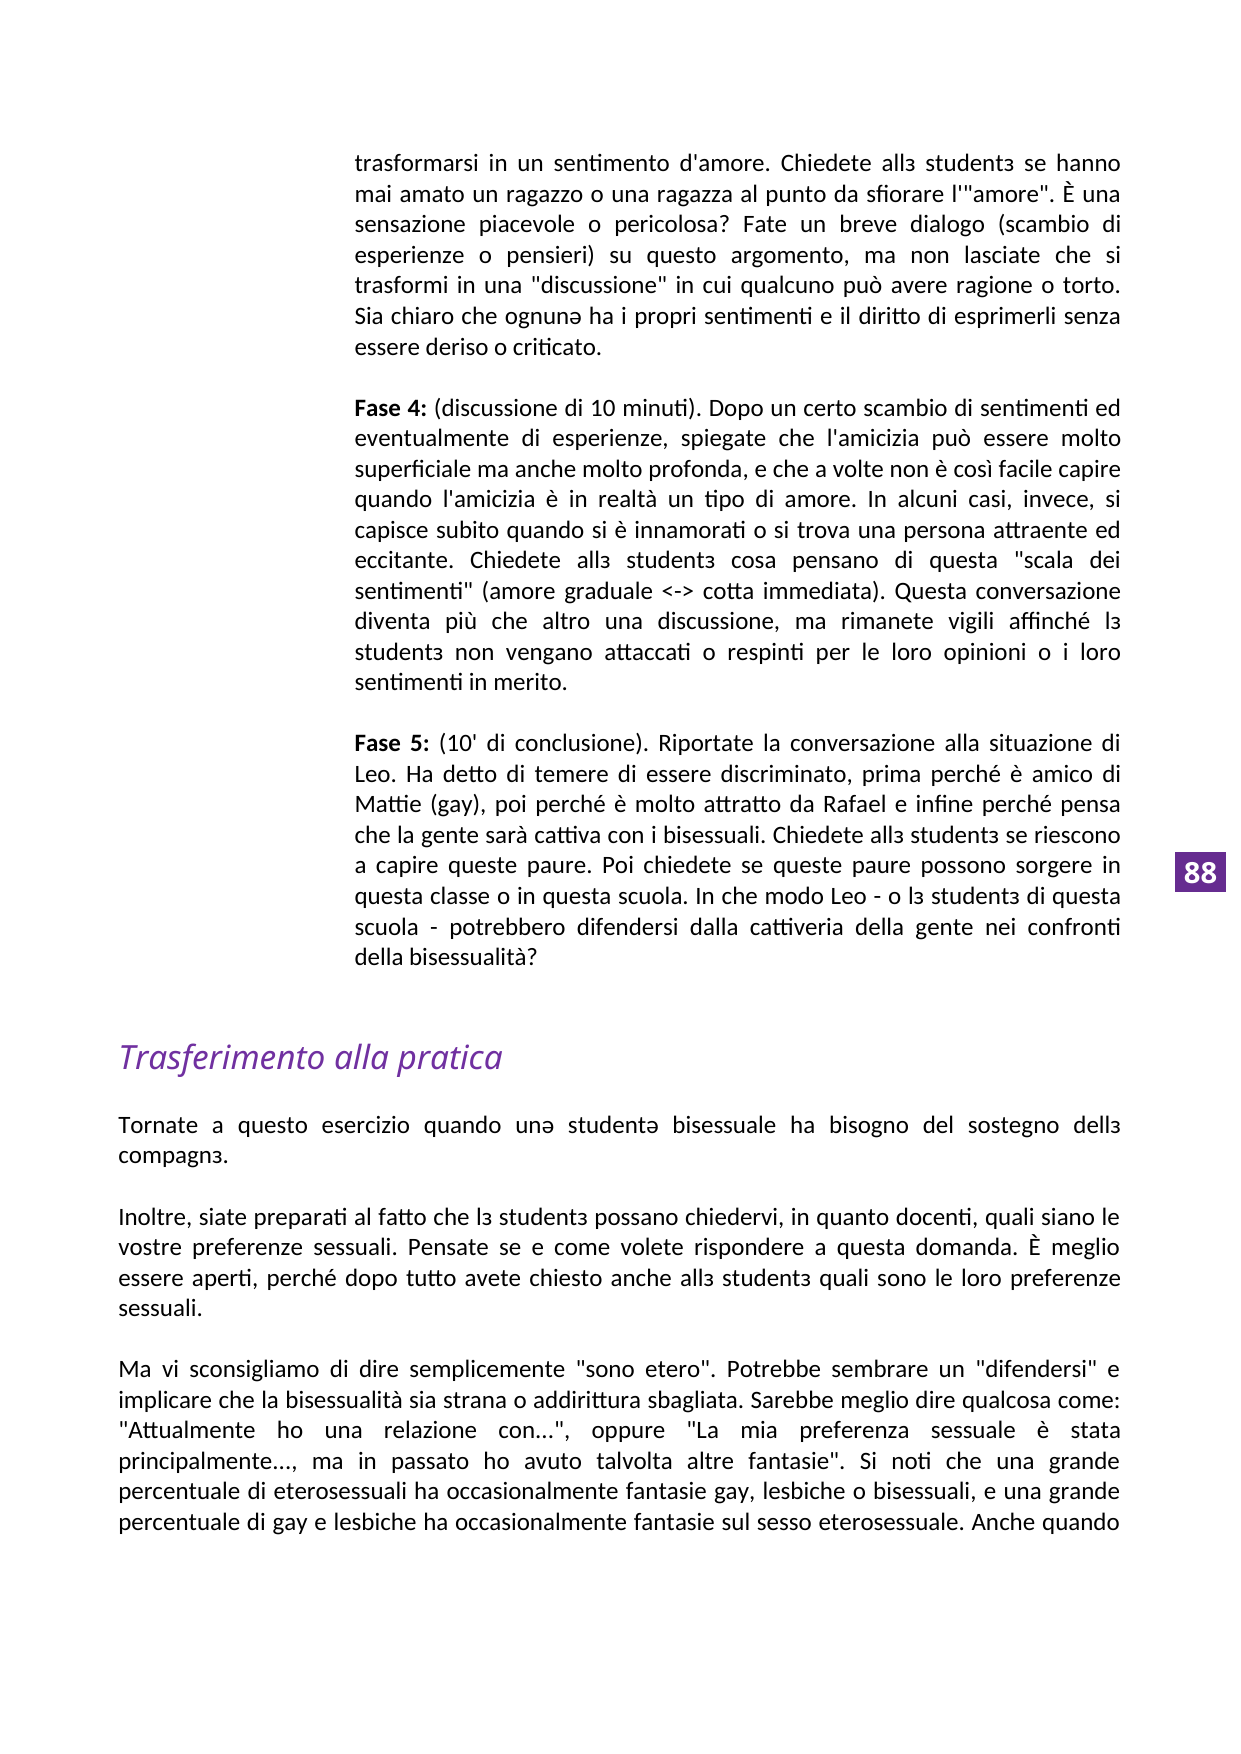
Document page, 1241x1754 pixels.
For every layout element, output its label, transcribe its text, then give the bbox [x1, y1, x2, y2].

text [118, 1353, 1122, 1536]
text Tornate a questo esercizio quando unǝ studentǝ bisessuale ha bisogno del sostegno dellз compagnз. [118, 1109, 1122, 1170]
text Inoltre, siate preparati al fatto che lз studentз possano chiedervi, in quanto docenti, quali siano le vostre preferenze sessuali. Pensate se e come volete rispondere a questa domanda. È meglio essere aperti, perché dopo tutto avete chiesto anche allз studentз quali sono le loro preferenze sessuali. [118, 1201, 1122, 1323]
text Fase 5: (10' di conclusione). Riportate la conversazione alla situazione di Leo. Ha detto di temere di essere discriminato, prima perché è amico di Mattie (gay), poi perché è molto attratto da Rafael e infine perché pensa che la gente sarà cattiva con i bisessuali. Chiedete allз studentз se riescono a capire queste paure. Poi chiedete se queste paure possono sorgere in questa classe o in questa scuola. In che modo Leo - o lз studentз di questa scuola - potrebbero difendersi dalla cattiveria della gente nei confronti della bisessualità? [354, 727, 1122, 972]
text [354, 148, 1122, 361]
text Fase 4: (discussione di 10 minuti). Dopo un certo scambio di sentimenti ed eventualmente di esperienze, spiegate che l'amicizia può essere molto superficiale ma anche molto profonda, e che a volte non è così facile capire quando l'amicizia è in realtà un tipo di amore. In alcuni casi, invece, si capisce subito quando si è innamorati o si trova una persona attraente ed eccitante. Chiedete allз studentз cosa pensano di questa "scala dei sentimenti" (amore graduale <-> cotta immediata). Questa conversazione diventa più che altro una discussione, ma rimanete vigili affinché lз studentз non vengano attaccati o respinti per le loro opinioni o i loro sentimenti in merito. [354, 392, 1122, 697]
text Trasferimento alla pratica [118, 1033, 1122, 1079]
